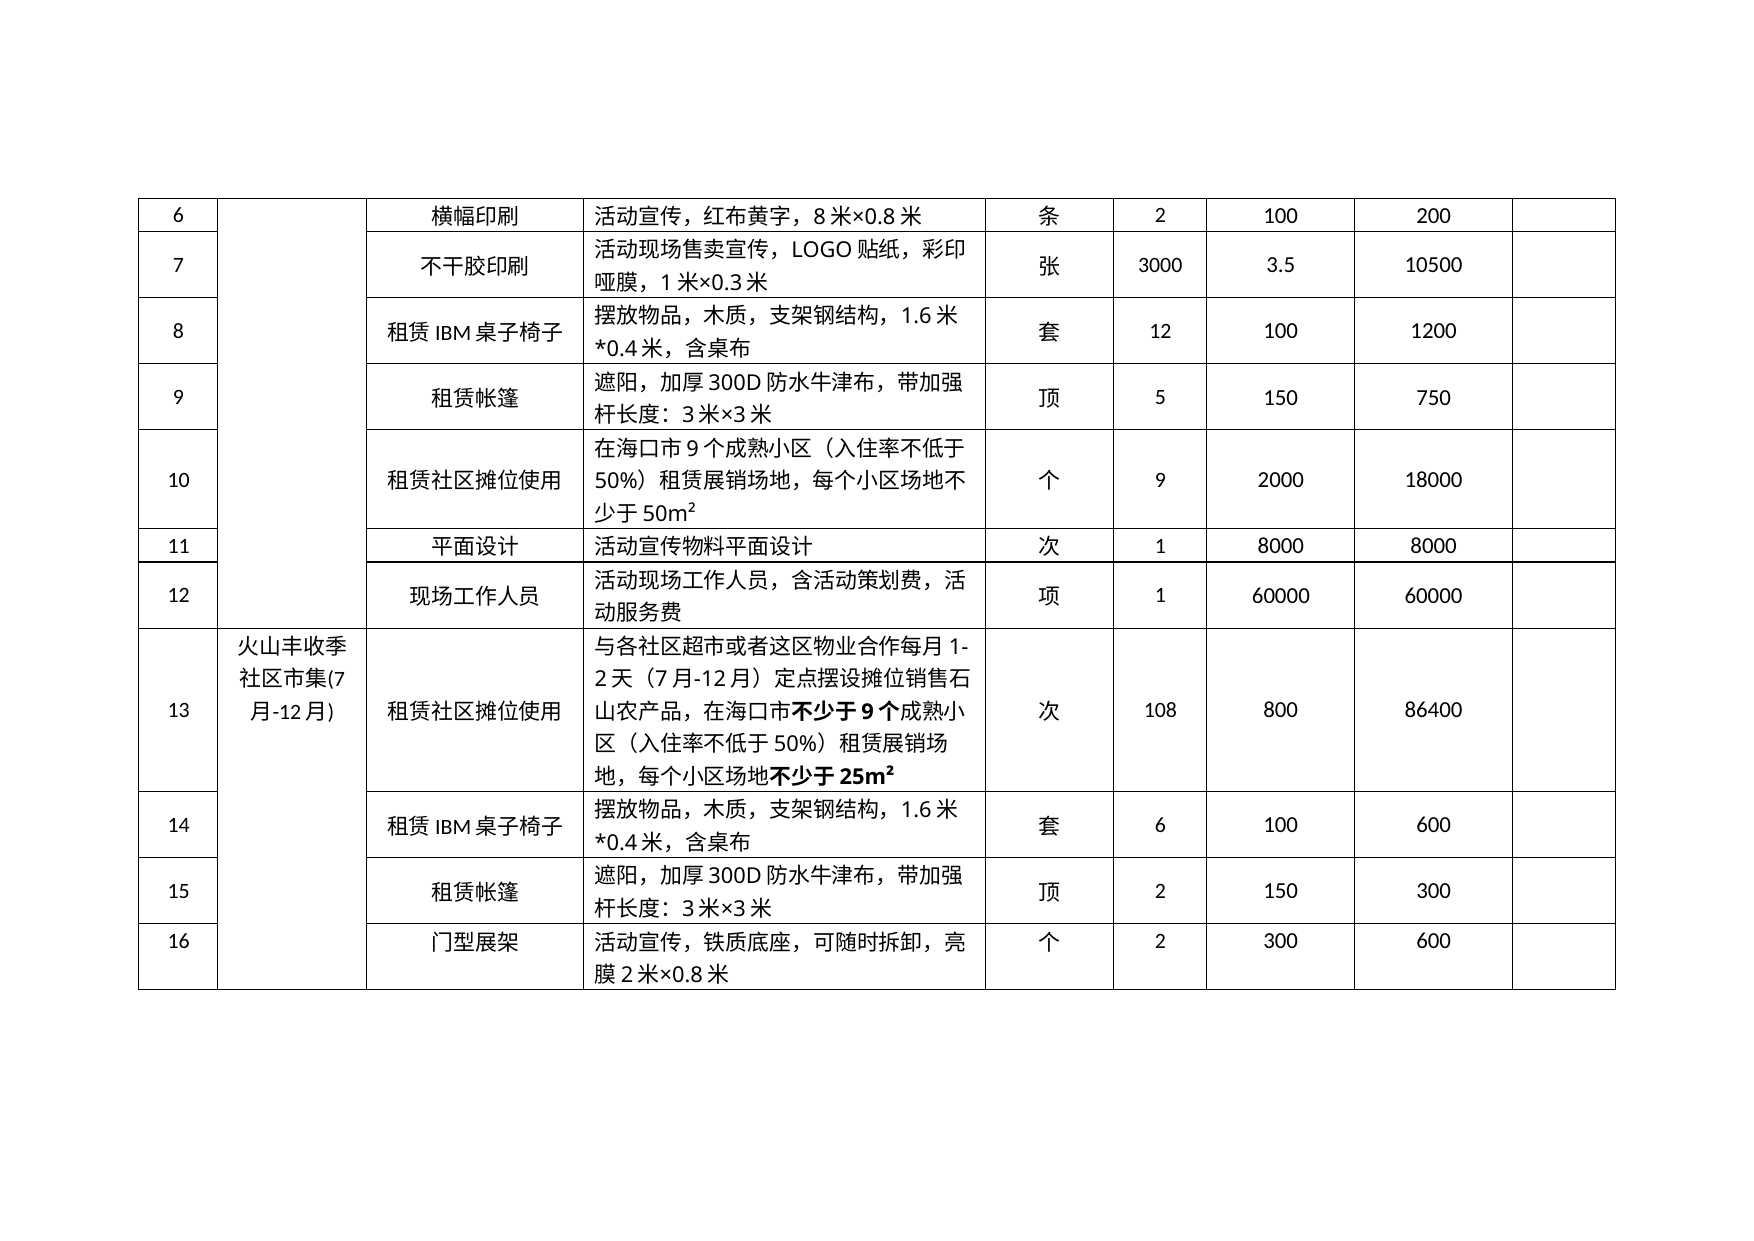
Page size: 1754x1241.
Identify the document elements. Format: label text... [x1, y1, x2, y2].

table_cell 遮阳，加厚300D防水牛津布，带加强杆长度：3米×3米 [584, 364, 985, 429]
table_cell [1513, 858, 1615, 923]
table_cell 摆放物品，木质，支架钢结构，1.6米*0.4米，含桌布 [584, 792, 985, 857]
table_cell 8000 [1355, 529, 1512, 561]
table_cell 7 [139, 232, 217, 297]
table_cell [1513, 924, 1615, 989]
table_cell 火山丰收季社区市集(7月-12月) [218, 629, 366, 989]
table_cell 14 [139, 792, 217, 857]
table_cell 与各社区超市或者这区物业合作每月1-2天（7月-12月）定点摆设摊位销售石山农产品，在海口市不少于9个成熟小区（入住率不低于50%）租赁展销场地，每个小区场地不少于25m² [584, 629, 985, 791]
table_cell 次 [986, 529, 1113, 561]
table_cell 60000 [1207, 563, 1354, 627]
table_cell [1513, 792, 1615, 857]
table_cell 活动现场售卖宣传，LOGO贴纸，彩印哑膜，1米×0.3米 [584, 232, 985, 297]
table_cell [1513, 232, 1615, 297]
table_cell 300 [1207, 924, 1354, 989]
table_cell [1513, 563, 1615, 627]
table_cell [1513, 430, 1615, 528]
table_cell 6 [139, 199, 217, 231]
table_cell 10 [139, 430, 217, 528]
table_cell 100 [1207, 792, 1354, 857]
table_cell 套 [986, 792, 1113, 857]
table_cell 1 [1114, 529, 1206, 561]
table_cell 门型展架 [367, 924, 583, 989]
table_cell 租赁帐篷 [367, 858, 583, 923]
table_cell 200 [1355, 199, 1512, 231]
table_cell 现场工作人员 [367, 563, 583, 627]
table_cell 300 [1355, 858, 1512, 923]
table_cell 套 [986, 298, 1113, 363]
table_cell 个 [986, 924, 1113, 989]
table_cell [1513, 629, 1615, 791]
table_cell 租赁帐篷 [367, 364, 583, 429]
table_cell 遮阳，加厚300D防水牛津布，带加强杆长度：3米×3米 [584, 858, 985, 923]
table_cell 不干胶印刷 [367, 232, 583, 297]
table_cell [1513, 199, 1615, 231]
table_cell 150 [1207, 364, 1354, 429]
table_cell 2 [1114, 858, 1206, 923]
table_cell 86400 [1355, 629, 1512, 791]
table_cell 项 [986, 563, 1113, 627]
table_cell 8 [139, 298, 217, 363]
table_cell 平面设计 [367, 529, 583, 561]
table_cell 条 [986, 199, 1113, 231]
table_cell 5 [1114, 364, 1206, 429]
table_cell 个 [986, 430, 1113, 528]
table_cell 租赁社区摊位使用 [367, 430, 583, 528]
table_cell 1 [1114, 563, 1206, 627]
table_cell 10500 [1355, 232, 1512, 297]
table_cell 100 [1207, 199, 1354, 231]
table_cell 2 [1114, 924, 1206, 989]
table_cell 1200 [1355, 298, 1512, 363]
table_cell 12 [1114, 298, 1206, 363]
table_cell 9 [139, 364, 217, 429]
table_cell 60000 [1355, 563, 1512, 627]
table_cell 2 [1114, 199, 1206, 231]
table_cell 活动宣传物料平面设计 [584, 529, 985, 561]
table_cell 150 [1207, 858, 1354, 923]
table_cell 3.5 [1207, 232, 1354, 297]
table_cell 2000 [1207, 430, 1354, 528]
table_cell 张 [986, 232, 1113, 297]
table_cell 次 [986, 629, 1113, 791]
table_cell [1513, 529, 1615, 561]
table_cell 活动现场工作人员，含活动策划费，活动服务费 [584, 563, 985, 627]
table_cell 活动宣传，铁质底座，可随时拆卸，亮膜2米×0.8米 [584, 924, 985, 989]
table_cell 12 [139, 563, 217, 627]
table_cell 13 [139, 629, 217, 791]
table_cell 8000 [1207, 529, 1354, 561]
table_cell 租赁社区摊位使用 [367, 629, 583, 791]
table_cell 3000 [1114, 232, 1206, 297]
table_cell [1513, 298, 1615, 363]
table_cell 顶 [986, 364, 1113, 429]
table_cell 750 [1355, 364, 1512, 429]
table_cell 租赁IBM桌子椅子 [367, 298, 583, 363]
table_cell [1513, 364, 1615, 429]
table_cell 600 [1355, 792, 1512, 857]
table_cell 横幅印刷 [367, 199, 583, 231]
table_cell 15 [139, 858, 217, 923]
table_cell 顶 [986, 858, 1113, 923]
table_cell 在海口市9个成熟小区（入住率不低于50%）租赁展销场地，每个小区场地不少于50m² [584, 430, 985, 528]
table_cell 100 [1207, 298, 1354, 363]
table_cell 租赁IBM桌子椅子 [367, 792, 583, 857]
table_cell 活动宣传，红布黄字，8米×0.8米 [584, 199, 985, 231]
table_cell 11 [139, 529, 217, 561]
table_cell 18000 [1355, 430, 1512, 528]
table_cell 9 [1114, 430, 1206, 528]
table_cell 16 [139, 924, 217, 989]
table_cell 6 [1114, 792, 1206, 857]
table_cell 600 [1355, 924, 1512, 989]
table_cell 摆放物品，木质，支架钢结构，1.6米*0.4米，含桌布 [584, 298, 985, 363]
table_cell 800 [1207, 629, 1354, 791]
table_cell 108 [1114, 629, 1206, 791]
